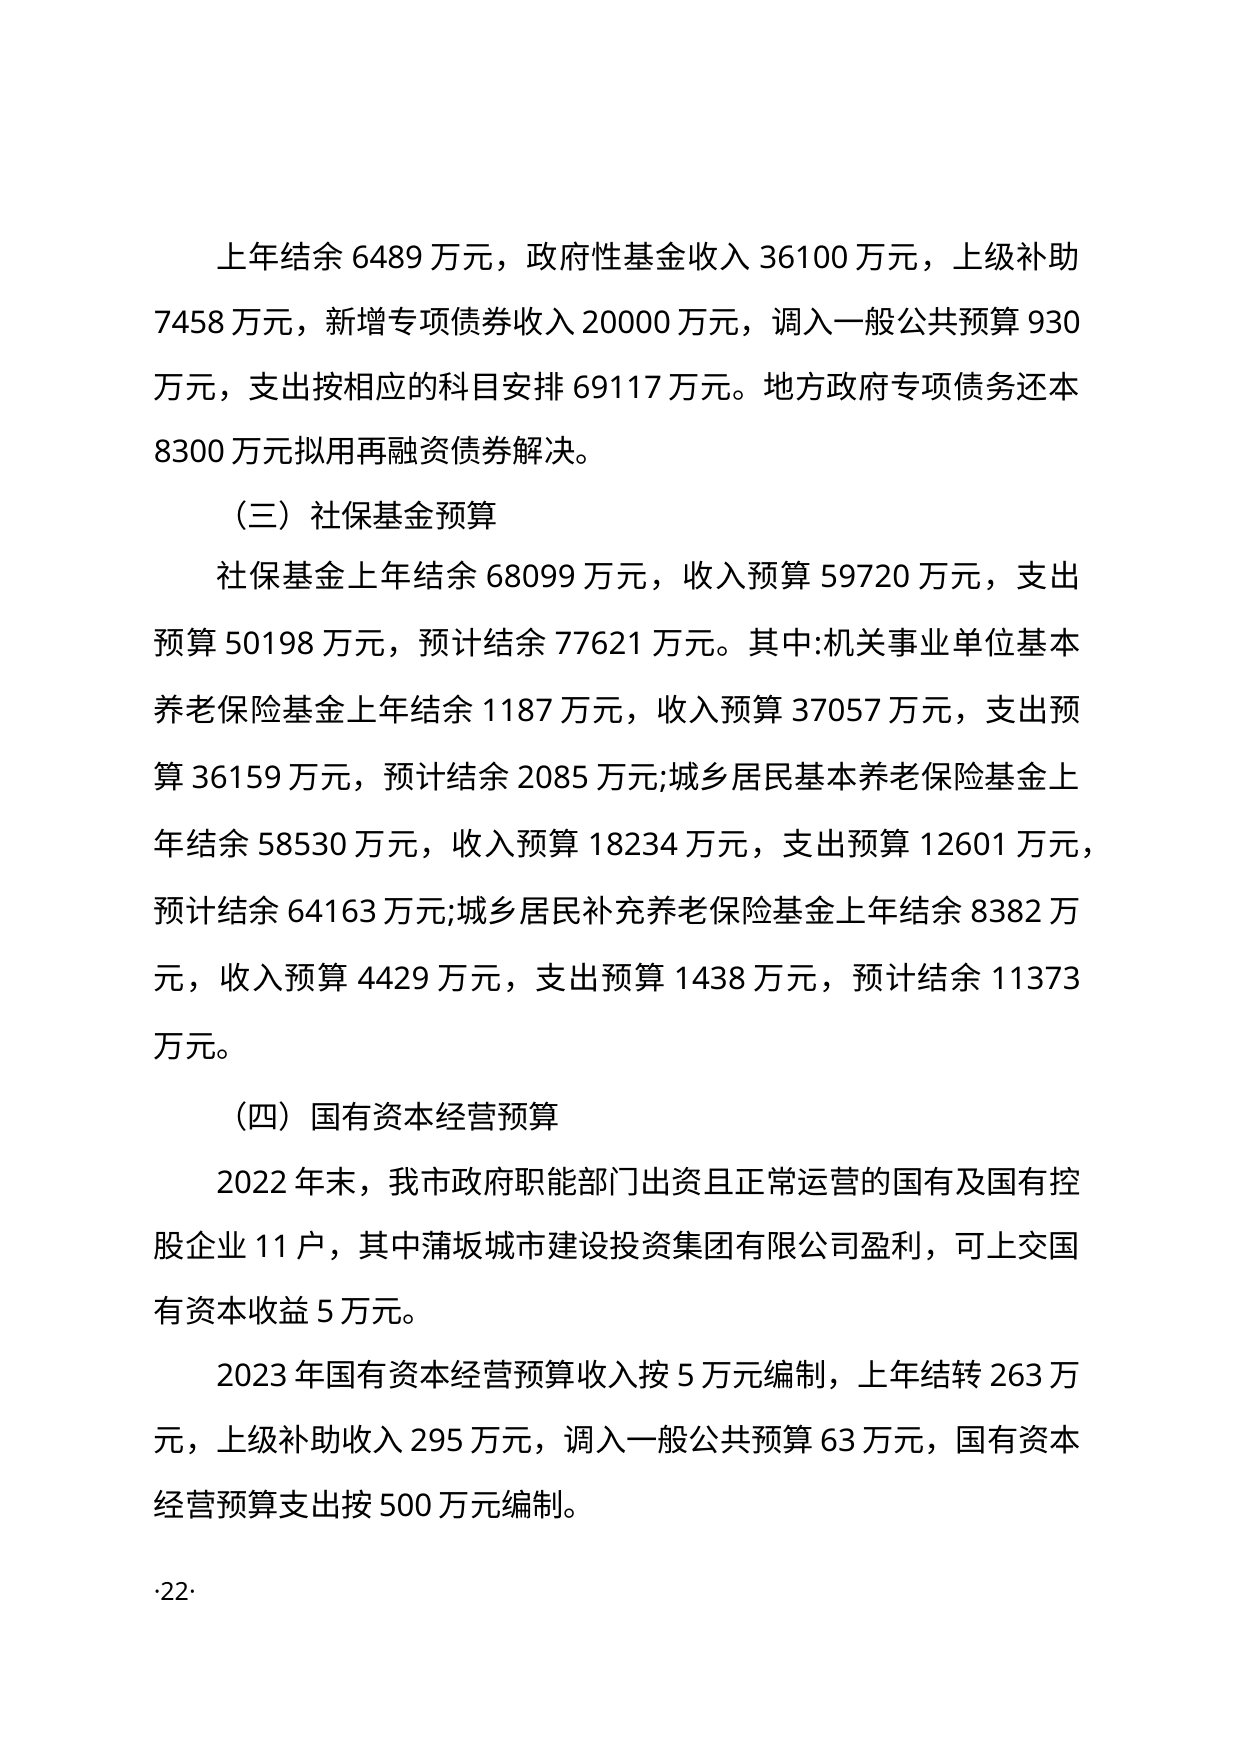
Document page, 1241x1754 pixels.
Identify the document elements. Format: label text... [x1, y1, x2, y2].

text 2023年国有资本经营预算收入按5万元编制，上年结转263万元，上级补助收入295万元，调入一般公共预算63万元，国有资本经营预算支出按500万元编制。 [153, 1335, 1081, 1529]
text （四）国有资本经营预算 [153, 1077, 1081, 1141]
text 2022年末，我市政府职能部门出资且正常运营的国有及国有控股企业11户，其中蒲坂城市建设投资集团有限公司盈利，可上交国有资本收益5万元。 [153, 1141, 1081, 1335]
text （三）社保基金预算 [153, 476, 1081, 540]
text 上年结余6489万元，政府性基金收入36100万元，上级补助7458万元，新增专项债券收入20000万元，调入一般公共预算930万元，支出按相应的科目安排69117万元。地方政府专项债务还本8300万元拟用再融资债券解决。 [153, 217, 1081, 476]
text 社保基金上年结余68099万元，收入预算59720万元，支出预算50198万元，预计结余77621万元。其中:机关事业单位基本养老保险基金上年结余1187万元，收入预算37057万元，支出预算36159万元，预计结余2085万元;城乡居民基本养老保险基金上年结余58530万元，收入预算18234万元，支出预算12601万元，预计结余64163万元;城乡居民补充养老保险基金上年结余8382万元，收入预算4429万元，支出预算1438万元，预计结余11373万元。 [153, 540, 1081, 1077]
